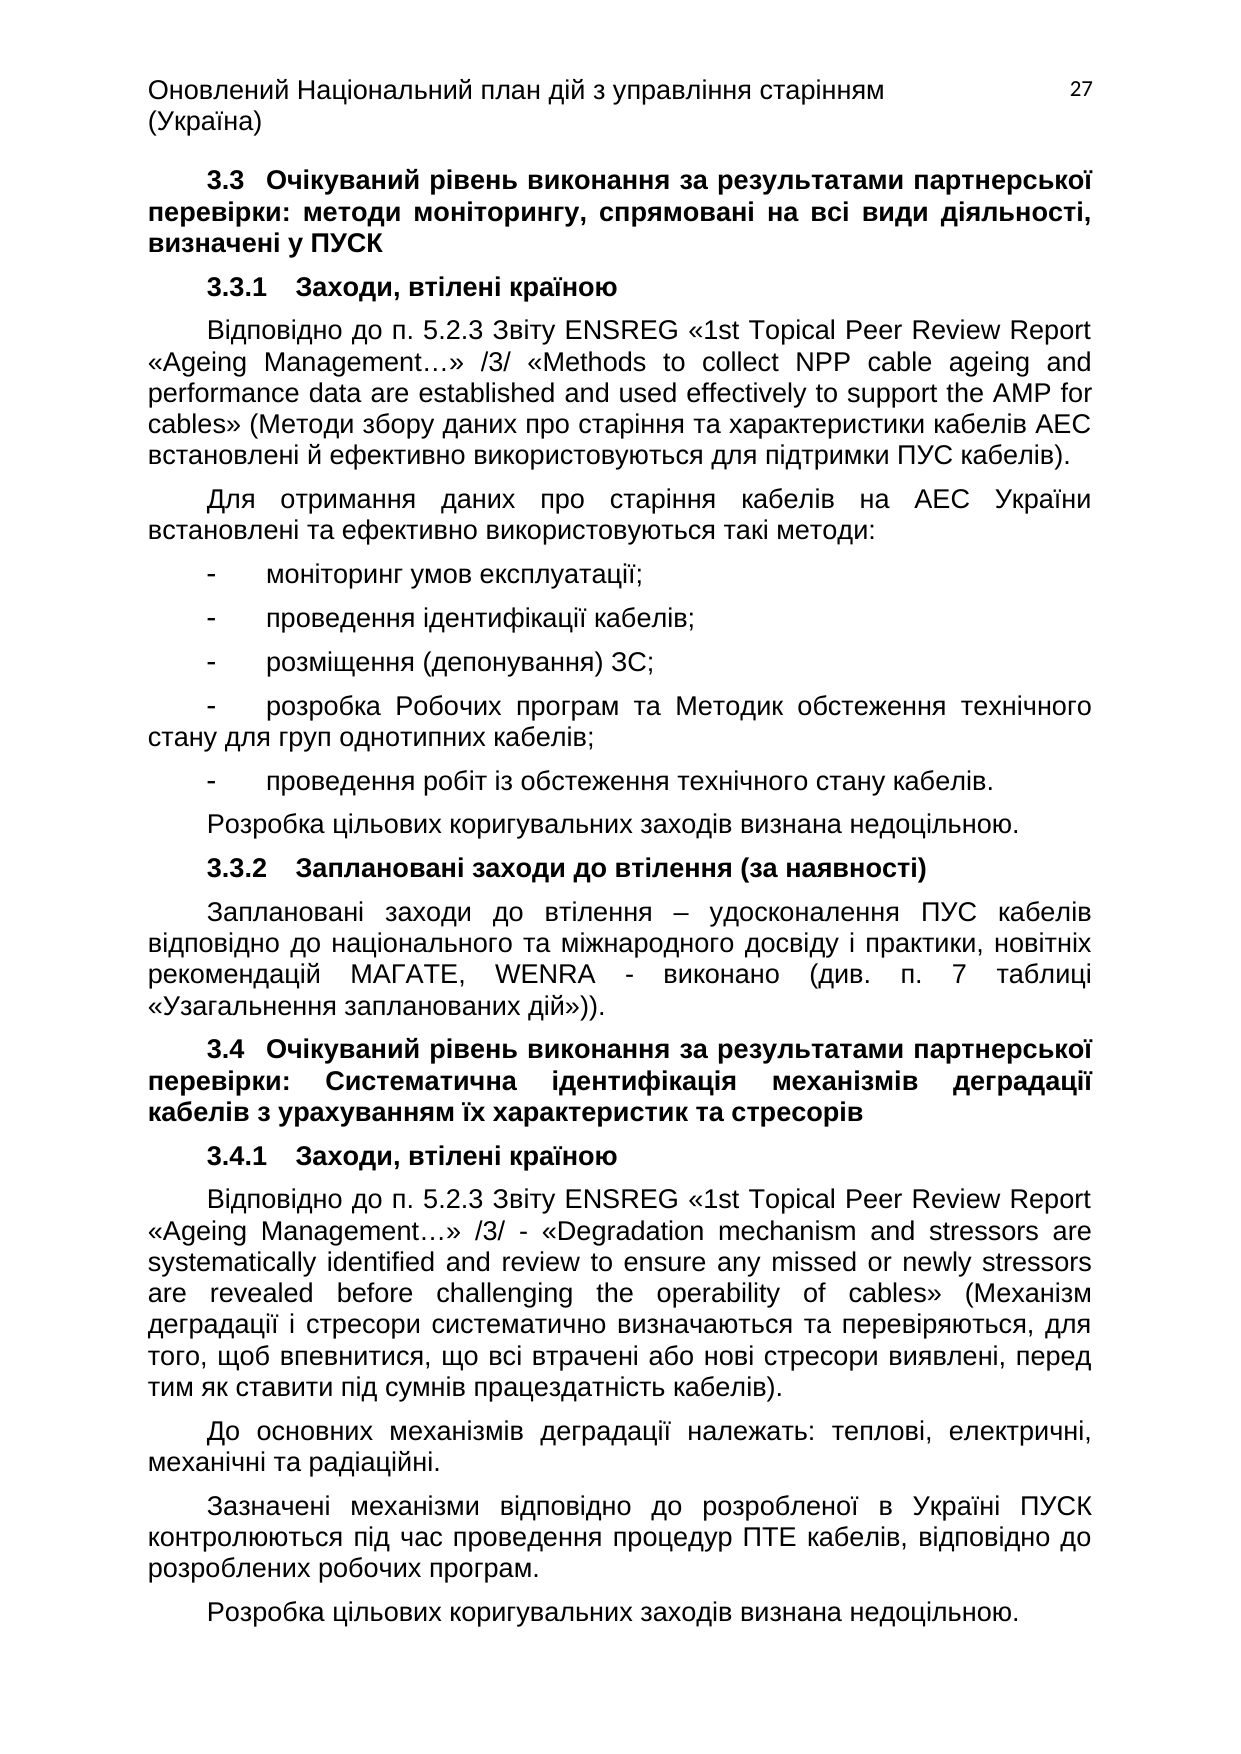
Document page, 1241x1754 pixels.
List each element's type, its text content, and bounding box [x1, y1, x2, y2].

subtitle Заплановані заходи до втілення (за наявності) [148, 852, 1093, 883]
text Зазначені механізми відповідно до розробленої в Україні ПУСК контролюються під час проведення процедур ПТЕ кабелів, відповідно до розроблених робочих програм. [148, 1490, 1093, 1583]
list моніторинг умов експлуатації; [148, 558, 1093, 589]
list розробка Робочих програм та Методик обстеження технічного стану для груп однотипних кабелів; [148, 689, 1093, 752]
text Відповідно до п. 5.2.3 Звіту ENSREG «1st Topical Peer Review Report «Ageing Management…» /3/ - «Degradation mechanism and stressors are systematically identified and review to ensure any missed or newly stressors are revealed before challenging the operability of cables» (Механізм деградації і стресори систематично визначаються та перевіряються, для того, щоб впевнитися, що всі втрачені або нові стресори виявлені, перед тим як ставити під сумнів працездатність кабелів). [148, 1183, 1093, 1402]
list проведення робіт із обстеження технічного стану кабелів. [148, 765, 1093, 796]
text Для отримання даних про старіння кабелів на АЕС України встановлені та ефективно використовуються такі методи: [148, 483, 1093, 546]
subtitle Заходи, втілені країною [148, 271, 1093, 302]
list проведення ідентифікації кабелів; [148, 602, 1093, 633]
text Відповідно до п. 5.2.3 Звіту ENSREG «1st Topical Peer Review Report «Ageing Management…» /3/ «Methods to collect NPP cable ageing and performance data are established and used effectively to support the AMP for cables» (Методи збору даних про старіння та характеристики кабелів АЕС встановлені й ефективно використовуються для підтримки ПУС кабелів). [148, 314, 1093, 471]
text Розробка цільових коригувальних заходів визнана недоцільною. [148, 808, 1093, 840]
text Заплановані заходи до втілення – удосконалення ПУС кабелів відповідно до національного та міжнародного досвіду і практики, новітніх рекомендацій МАГАТЕ, WENRA - виконано (див. п. 7 таблиці «Узагальнення запланованих дій»)). [148, 896, 1093, 1021]
list розміщення (депонування) ЗС; [148, 646, 1093, 677]
text До основних механізмів деградації належать: теплові, електричні, механічні та радіаційні. [148, 1415, 1093, 1477]
text Розробка цільових коригувальних заходів визнана недоцільною. [148, 1596, 1093, 1627]
subtitle Очікуваний рівень виконання за результатами партнерської перевірки: Систематична ідентифікація механізмів деградації кабелів з урахуванням їх характеристик та стресорів [148, 1033, 1093, 1127]
subtitle Очікуваний рівень виконання за результатами партнерської перевірки: методи моніторингу, спрямовані на всі види діяльності, визначені у ПУСК [148, 164, 1093, 258]
subtitle Заходи, втілені країною [148, 1140, 1093, 1171]
